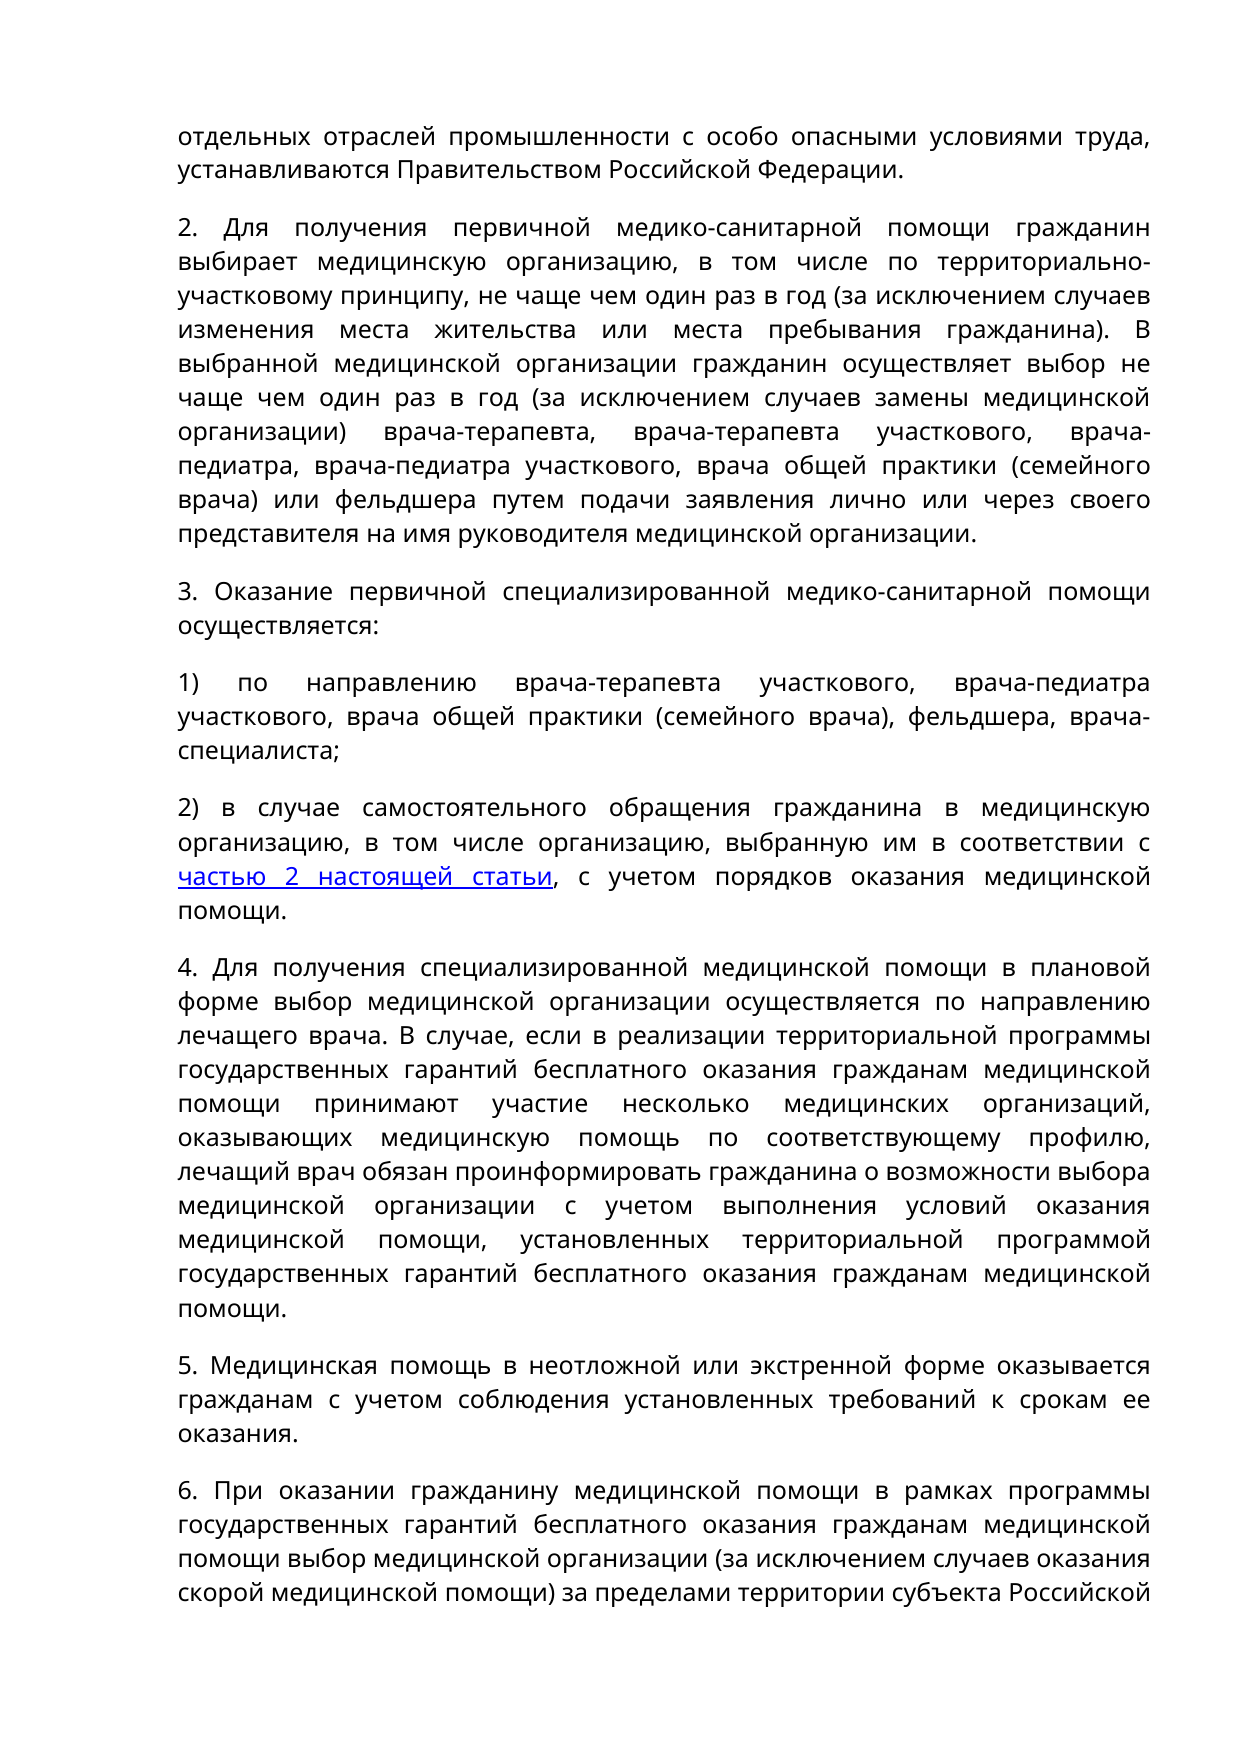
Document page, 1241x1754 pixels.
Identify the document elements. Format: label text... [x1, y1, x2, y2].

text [177, 1473, 1152, 1609]
text 2. Для получения первичной медико-санитарной помощи гражданин выбирает медицинскую организацию, в том числе по территориально-участковому принципу, не чаще чем один раз в год (за исключением случаев изменения места жительства или места пребывания гражданина). В выбранной медицинской организации гражданин осуществляет выбор не чаще чем один раз в год (за исключением случаев замены медицинской организации) врача-терапевта, врача-терапевта участкового, врача-педиатра, врача-педиатра участкового, врача общей практики (семейного врача) или фельдшера путем подачи заявления лично или через своего представителя на имя руководителя медицинской организации. [177, 209, 1152, 550]
text 4. Для получения специализированной медицинской помощи в плановой форме выбор медицинской организации осуществляется по направлению лечащего врача. В случае, если в реализации территориальной программы государственных гарантий бесплатного оказания гражданам медицинской помощи принимают участие несколько медицинских организаций, оказывающих медицинскую помощь по соответствующему профилю, лечащий врач обязан проинформировать гражданина о возможности выбора медицинской организации с учетом выполнения условий оказания медицинской помощи, установленных территориальной программой государственных гарантий бесплатного оказания гражданам медицинской помощи. [177, 949, 1152, 1324]
text 3. Оказание первичной специализированной медико-санитарной помощи осуществляется: [177, 573, 1152, 641]
text 5. Медицинская помощь в неотложной или экстренной форме оказывается гражданам с учетом соблюдения установленных требований к срокам ее оказания. [177, 1347, 1152, 1450]
text 2) в случае самостоятельного обращения гражданина в медицинскую организацию, в том числе организацию, выбранную им в соответствии с частью 2 настоящей статьи, с учетом порядков оказания медицинской помощи. [177, 790, 1152, 926]
text 1) по направлению врача-терапевта участкового, врача-педиатра участкового, врача общей практики (семейного врача), фельдшера, врача-специалиста; [177, 665, 1152, 767]
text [177, 118, 1152, 186]
